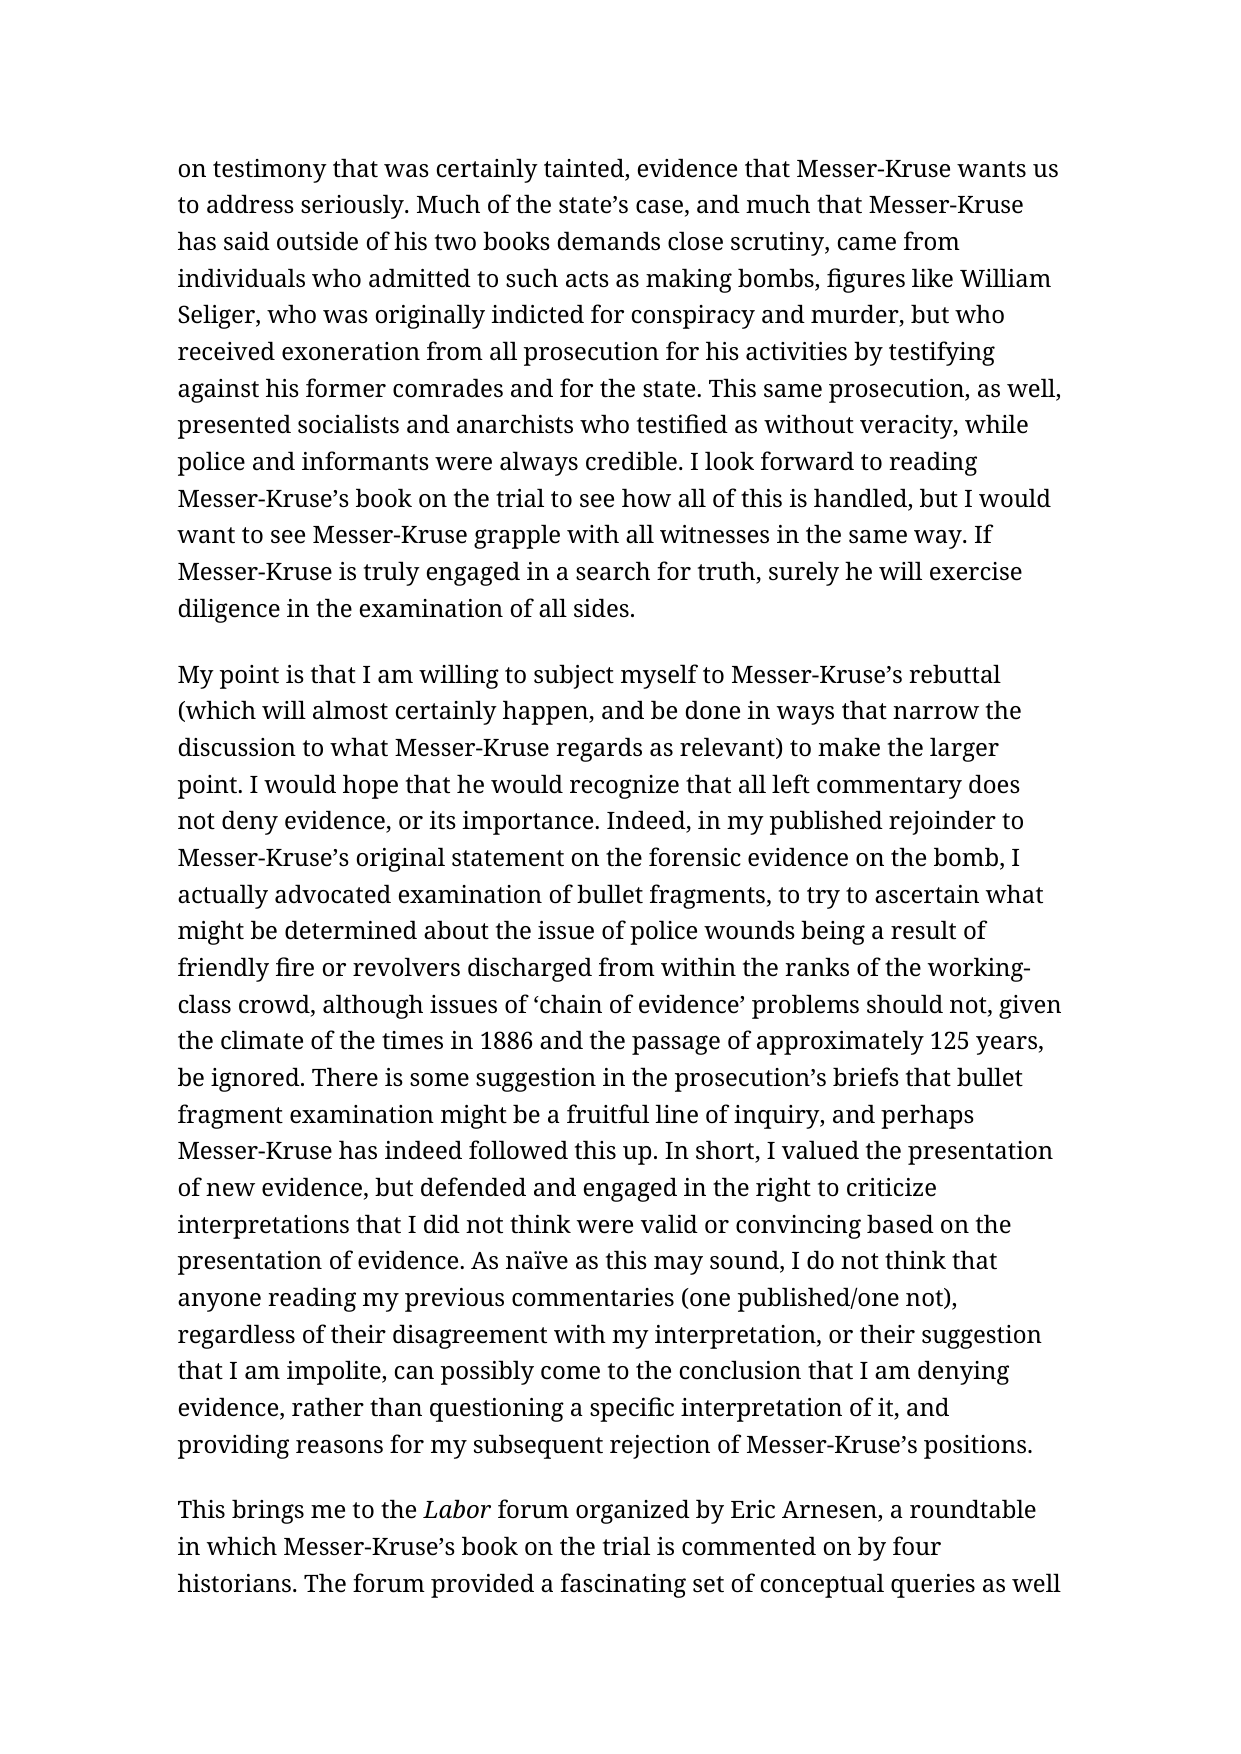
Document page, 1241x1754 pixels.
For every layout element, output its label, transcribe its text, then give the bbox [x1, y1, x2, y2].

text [177, 148, 1063, 624]
text My point is that I am willing to subject myself to Messer-Kruse’s rebuttal (which will almost certainly happen, and be done in ways that narrow the discussion to what Messer-Kruse regards as relevant) to make the larger point. I would hope that he would recognize that all left commentary does not deny evidence, or its importance. Indeed, in my published rejoinder to Messer-Kruse’s original statement on the forensic evidence on the bomb, I actually advocated examination of bullet fragments, to try to ascertain what might be determined about the issue of police wounds being a result of friendly fire or revolvers discharged from within the ranks of the working-class crowd, although issues of ‘chain of evidence’ problems should not, given the climate of the times in 1886 and the passage of approximately 125 years, be ignored. There is some suggestion in the prosecution’s briefs that bullet fragment examination might be a fruitful line of inquiry, and perhaps Messer-Kruse has indeed followed this up. In short, I valued the presentation of new evidence, but defended and engaged in the right to criticize interpretations that I did not think were valid or convincing based on the presentation of evidence. As naïve as this may sound, I do not think that anyone reading my previous commentaries (one published/one not), regardless of their disagreement with my interpretation, or their suggestion that I am impolite, can possibly come to the conclusion that I am denying evidence, rather than questioning a specific interpretation of it, and providing reasons for my subsequent rejection of Messer-Kruse’s positions. [177, 653, 1063, 1460]
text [177, 1489, 1063, 1599]
